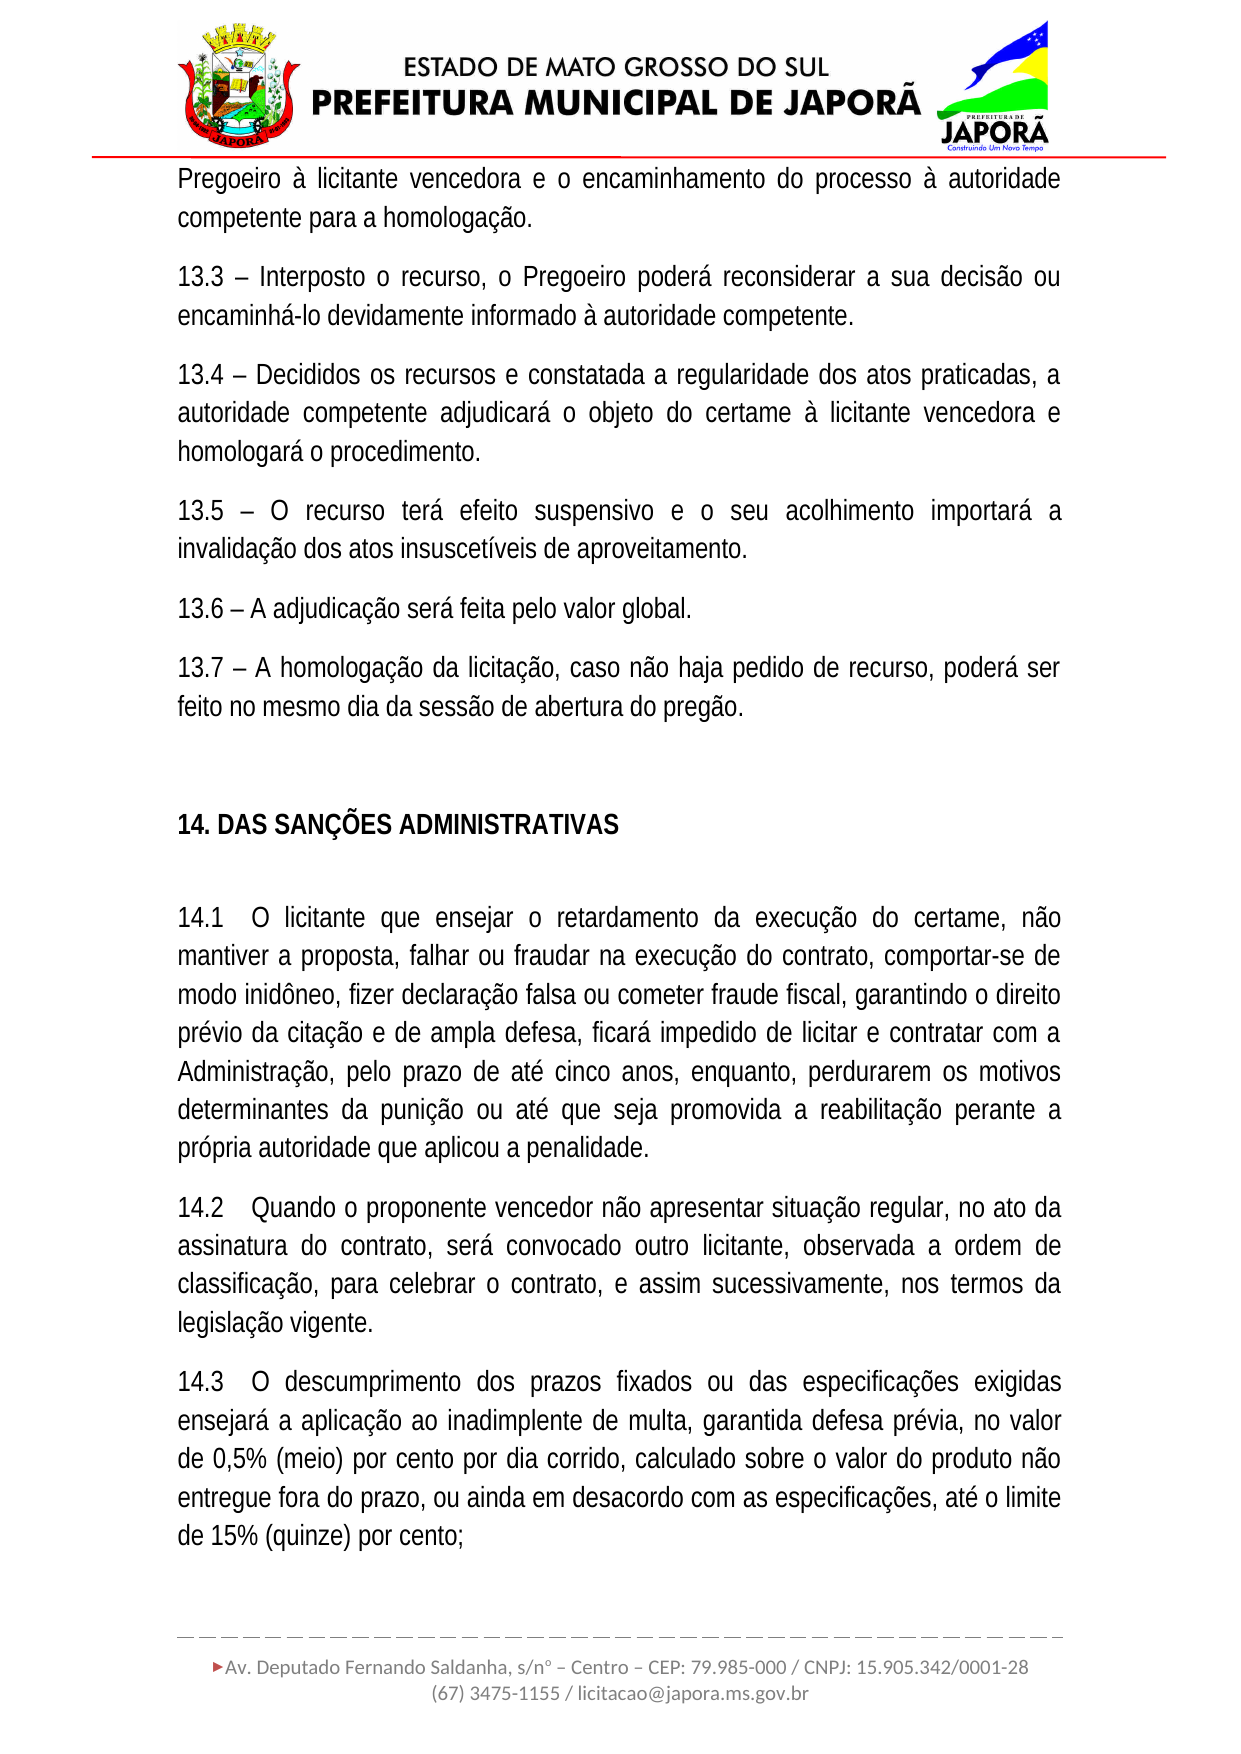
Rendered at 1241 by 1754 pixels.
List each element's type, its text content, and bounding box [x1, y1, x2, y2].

text 13.7 – A homologação da licitação, caso não haja pedido de recurso, poderá ser feito no mesmo dia da sessão de abertura do pregão. [177, 650, 1063, 722]
text 14.3 O descumprimento dos prazos fixados ou das especificações exigidas ensejará a aplicação ao inadimplente de multa, garantida defesa prévia, no valor de 0,5% (meio) por cento por dia corrido, calculado sobre o valor do produto não entregue fora do prazo, ou ainda em desacordo com as especificações, até o limite de 15% (quinze) por cento; [177, 1364, 1063, 1552]
text 14. DAS SANÇÕES ADMINISTRATIVAS [177, 807, 1063, 841]
text 14.2 Quando o proponente vencedor não apresentar situação regular, no ato da assinatura do contrato, será convocado outro licitante, observada a ordem de classificação, para celebrar o contrato, e assim sucessivamente, nos termos da legislação vigente. [177, 1190, 1063, 1338]
text 13.5 – O recurso terá efeito suspensivo e o seu acolhimento importará a invalidação dos atos insuscetíveis de aproveitamento. [177, 493, 1063, 565]
text 13.3 – Interposto o recurso, o Pregoeiro poderá reconsiderar a sua decisão ou encaminhá-lo devidamente informado à autoridade competente. [177, 259, 1063, 331]
text 14.1 O licitante que ensejar o retardamento da execução do certame, não mantiver a proposta, falhar ou fraudar na execução do contrato, comportar-se de modo inidôneo, fizer declaração falsa ou cometer fraude fiscal, garantindo o direito prévio da citação e de ampla defesa, ficará impedido de licitar e contratar com a Administração, pelo prazo de até cinco anos, enquanto, perdurarem os motivos determinantes da punição ou até que seja promovida a reabilitação perante a própria autoridade que aplicou a penalidade. [177, 900, 1063, 1164]
text 13.6 – A adjudicação será feita pelo valor global. [177, 591, 1063, 624]
picture [177, 20, 1049, 152]
text 13.4 – Decididos os recursos e constatada a regularidade dos atos praticadas, a autoridade competente adjudicará o objeto do certame à licitante vencedora e homologará o procedimento. [177, 357, 1063, 467]
